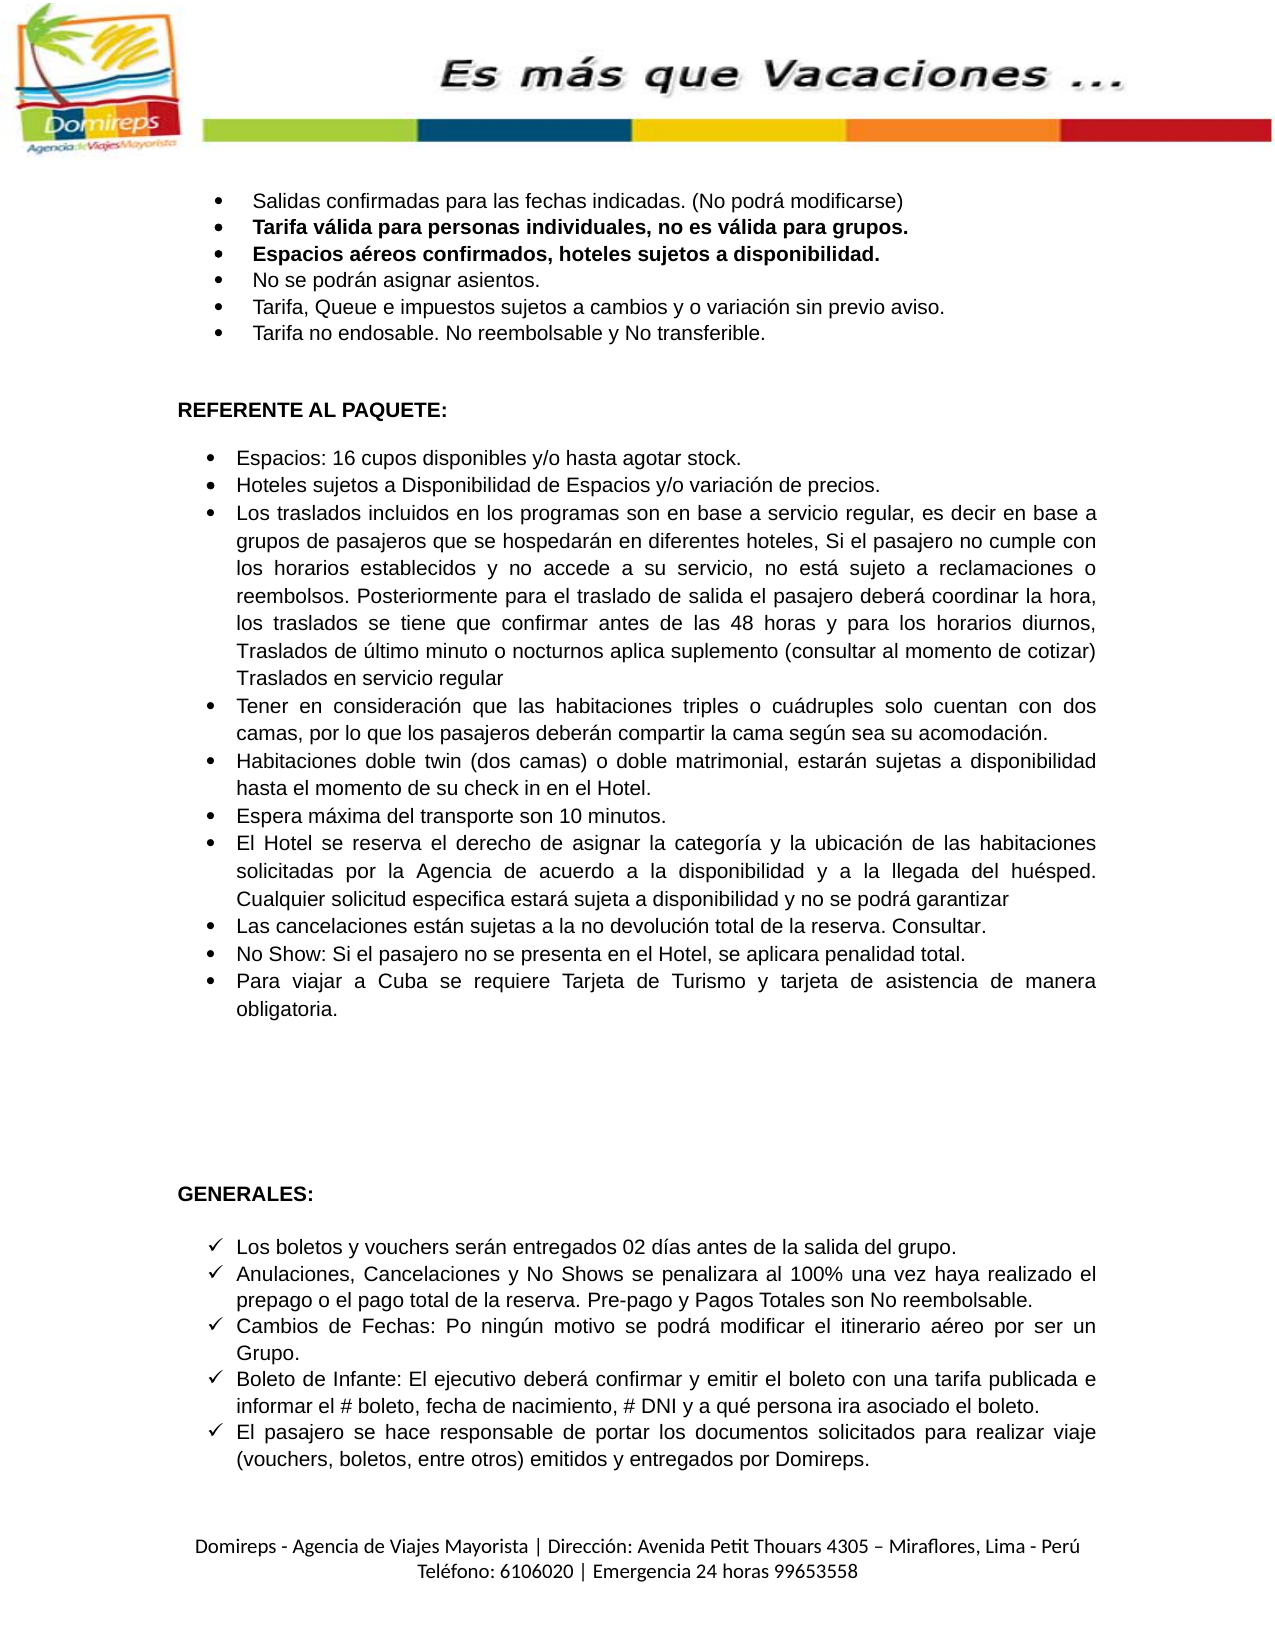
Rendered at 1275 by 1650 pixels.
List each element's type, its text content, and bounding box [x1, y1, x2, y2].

list Para viajar a Cuba se requiere Tarjeta de Turismo y tarjeta de asistencia de manera obligatoria. [207, 969, 1098, 1021]
list No se podrán asignar asientos. [215, 268, 1098, 292]
list Espera máxima del transporte son 10 minutos. [207, 804, 1137, 828]
text GENERALES: [177, 1182, 1098, 1206]
list Boleto de Infante: El ejecutivo deberá confirmar y emitir el boleto con una tarifa publicada e informar el # boleto, fecha de nacimiento, # DNI y a qué persona ira asociado el boleto. [207, 1367, 1098, 1417]
list Tener en consideración que las habitaciones triples o cuádruples solo cuentan con dos camas, por lo que los pasajeros deberán compartir la cama según sea su acomodación. [207, 693, 1098, 745]
list Salidas confirmadas para las fechas indicadas. (No podrá modificarse) [215, 189, 1098, 213]
list Tarifa válida para personas individuales, no es válida para grupos. [215, 215, 1098, 239]
list Las cancelaciones están sujetas a la no devolución total de la reserva. Consultar. [207, 914, 1098, 938]
text REFERENTE AL PAQUETE: [177, 398, 1098, 422]
list Cambios de Fechas: Po ningún motivo se podrá modificar el itinerario aéreo por ser un Grupo. [207, 1314, 1098, 1365]
list El pasajero se hace responsable de portar los documentos solicitados para realizar viaje (vouchers, boletos, entre otros) emitidos y entregados por Domireps. [207, 1420, 1098, 1470]
list Espacios: 16 cupos disponibles y/o hasta agotar stock. [207, 446, 1098, 470]
list Espacios aéreos confirmados, hoteles sujetos a disponibilidad. [215, 242, 1098, 266]
list Los boletos y vouchers serán entregados 02 días antes de la salida del grupo. [207, 1235, 1098, 1259]
list Anulaciones, Cancelaciones y No Shows se penalizara al 100% una vez haya realizado el prepago o el pago total de la reserva. Pre-pago y Pagos Totales son No reembolsable. [207, 1261, 1098, 1312]
list Hoteles sujetos a Disponibilidad de Espacios y/o variación de precios. [207, 473, 1098, 497]
list Los traslados incluidos en los programas son en base a servicio regular, es decir en base a grupos de pasajeros que se hospedarán en diferentes hoteles, Si el pasajero no cumple con los horarios establecidos y no accede a su servicio, no está sujeto a reclamaciones o reembolsos. Posteriormente para el traslado de salida el pasajero deberá coordinar la hora, los traslados se tiene que confirmar antes de las 48 horas y para los horarios diurnos, Traslados de último minuto o nocturnos aplica suplemento (consultar al momento de cotizar) Traslados en servicio regular [207, 501, 1098, 690]
list No Show: Si el pasajero no se presenta en el Hotel, se aplicara penalidad total. [207, 941, 1098, 966]
list Habitaciones doble twin (dos camas) o doble matrimonial, estarán sujetas a disponibilidad hasta el momento de su check in en el Hotel. [207, 748, 1098, 800]
list El Hotel se reserva el derecho de asignar la categoría y la ubicación de las habitaciones solicitadas por la Agencia de acuerdo a la disponibilidad y a la llegada del huésped. Cualquier solicitud especifica estará sujeta a disponibilidad y no se podrá garantizar [207, 831, 1098, 910]
list Tarifa, Queue e impuestos sujetos a cambios y o variación sin previo aviso. [215, 294, 1098, 318]
list Tarifa no endosable. No reembolsable y No transferible. [215, 321, 1098, 345]
picture [0, 3, 1275, 160]
